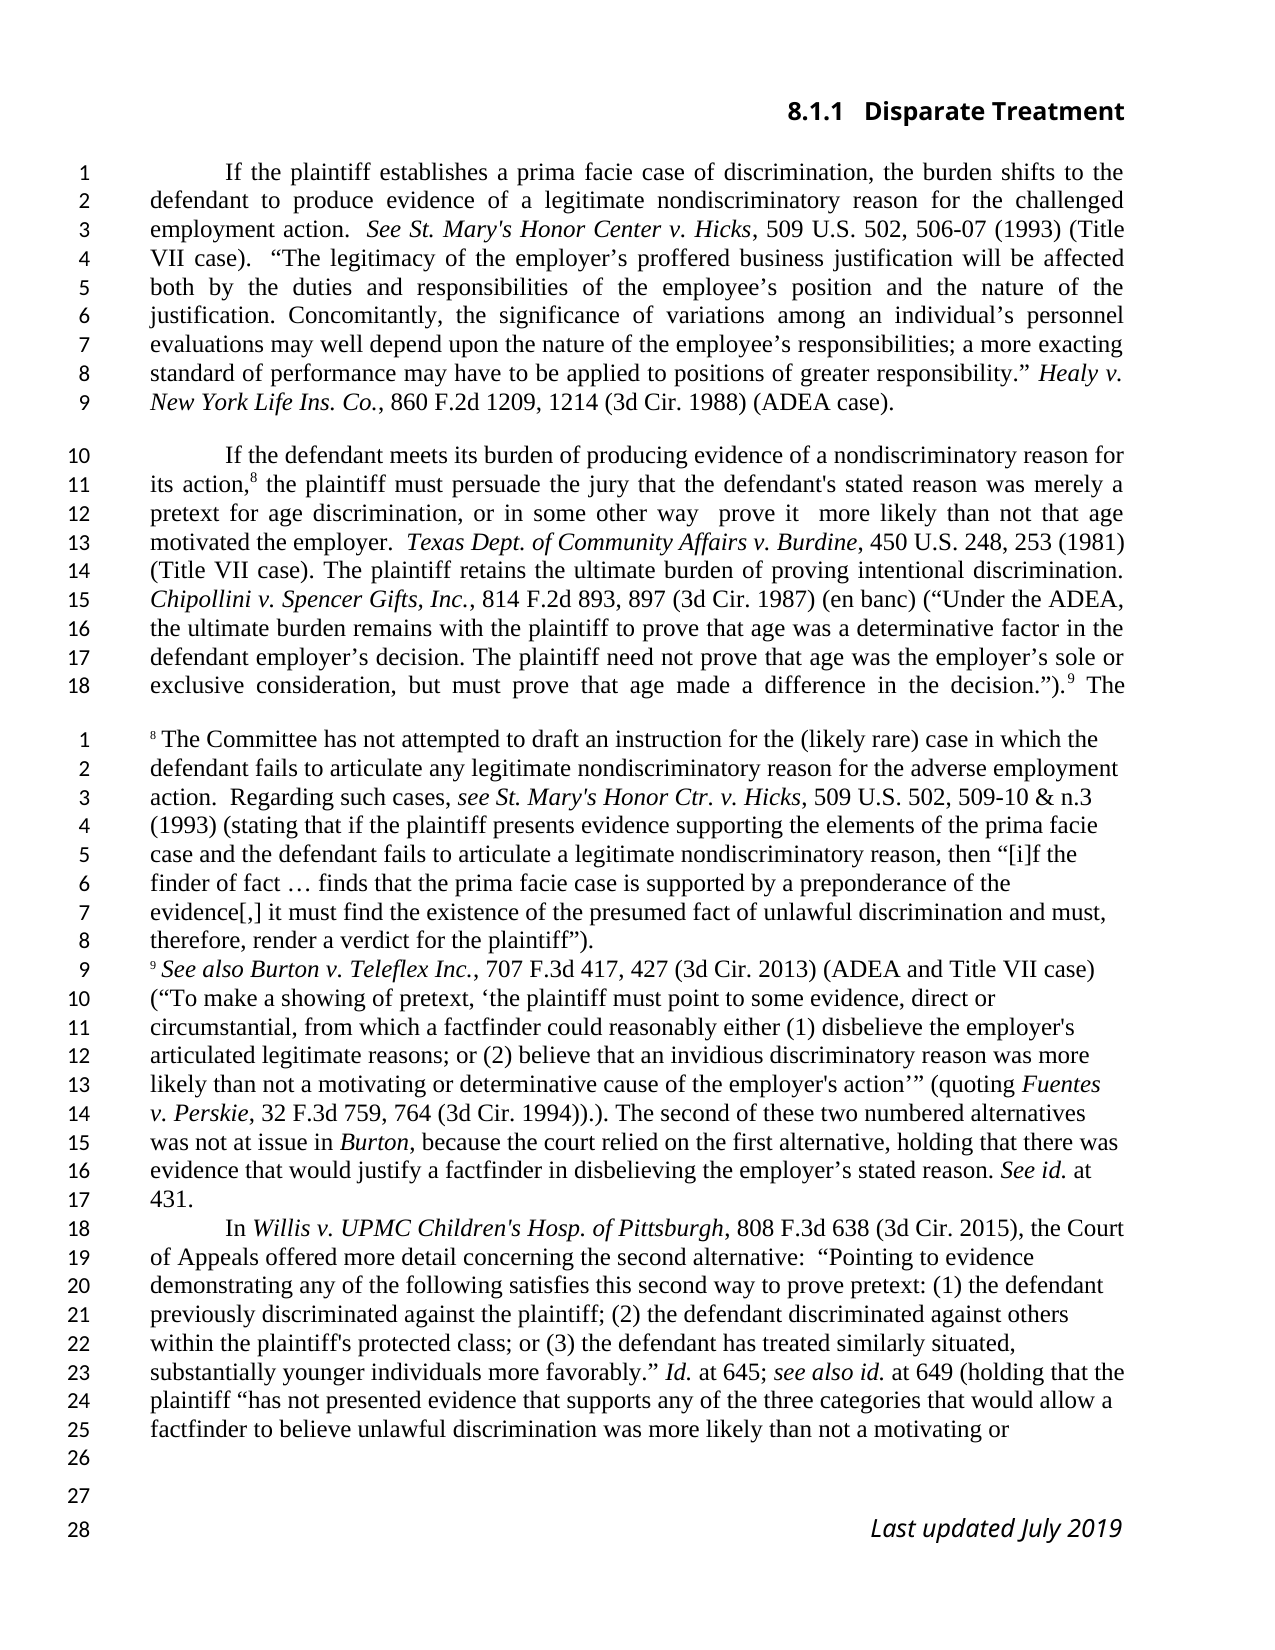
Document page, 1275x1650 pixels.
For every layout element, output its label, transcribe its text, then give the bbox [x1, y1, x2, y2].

text If the plaintiff establishes a prima facie case of discrimination, the burden shifts to the defendant to produce evidence of a legitimate nondiscriminatory reason for the challenged employment action. See St. Mary's Honor Center v. Hicks, 509 U.S. 502, 506-07 (1993) (Title VII case). “The legitimacy of the employer’s proffered business justification will be affected both by the duties and responsibilities of the employee’s position and the nature of the justification. Concomitantly, the significance of variations among an individual’s personnel evaluations may well depend upon the nature of the employee’s responsibilities; a more exacting standard of performance may have to be applied to positions of greater responsibility.” Healy v. New York Life Ins. Co., 860 F.2d 1209, 1214 (3d Cir. 1988) (ADEA case). [150, 157, 1125, 415]
text If the defendant meets its burden of producing evidence of a nondiscriminatory reason for its action, the plaintiff must persuade the jury that the defendant's stated reason was merely a pretext for age discrimination, or in some other way prove it more likely than not that age motivated the employer. Texas Dept. of Community Affairs v. Burdine, 450 U.S. 248, 253 (1981) (Title VII case). The plaintiff retains the ultimate burden of proving intentional discrimination. Chipollini v. Spencer Gifts, Inc., 814 F.2d 893, 897 (3d Cir. 1987) (en banc) (“Under the ADEA, the ultimate burden remains with the plaintiff to prove that age was a determinative factor in the defendant employer’s decision. The plaintiff need not prove that age was the employer’s sole or exclusive consideration, but must prove that age made a difference in the decision.”). The factfinder’s rejection of the employer’s proffered reason allows, but does not compel, judgment for the plaintiff. Reeves v. Sanderson Plumbing Products, Inc., 530 U.S. 133, 147 (2000) (“In appropriate circumstances, the trier of fact can reasonably infer from the falsity of the explanation that the employer is dissembling to cover up a discriminatory purpose.”). The employer’s proffered reason can be shown to be pretextual by circumstantial as well as direct evidence. Chipollini v. Spencer Gifts, Inc., 814 F.2d 893 (3d Cir. 1987) (en banc) (ADEA case). “To discredit the employer’s proffered reason . . . the plaintiff cannot simply show that the employer’s decision was wrong or mistaken, since the factual dispute at issue is whether discriminatory animus motivated the employer, not whether the employer is wise, shrewd, prudent or competent.” Keller v. Orix Credit Alliance, Inc., 130 F.3d 1101, 1109 (3d Cir. 1997) (ADEA case). See also Tomasso v. Boeing Co., 445 F.3d 702, 707 (3d Cir. 2006) (ADEA case) (noting that the employee “need not always offer evidence sufficient to discredit all of the rationales advanced by the employer” because “the rejection of some explanations may so undermine the employer’s credibility as to enable a rational factfinder to disbelieve the remaining rationales, even where the employee fails to produce evidence particular to those rationales.”). [150, 440, 1125, 699]
